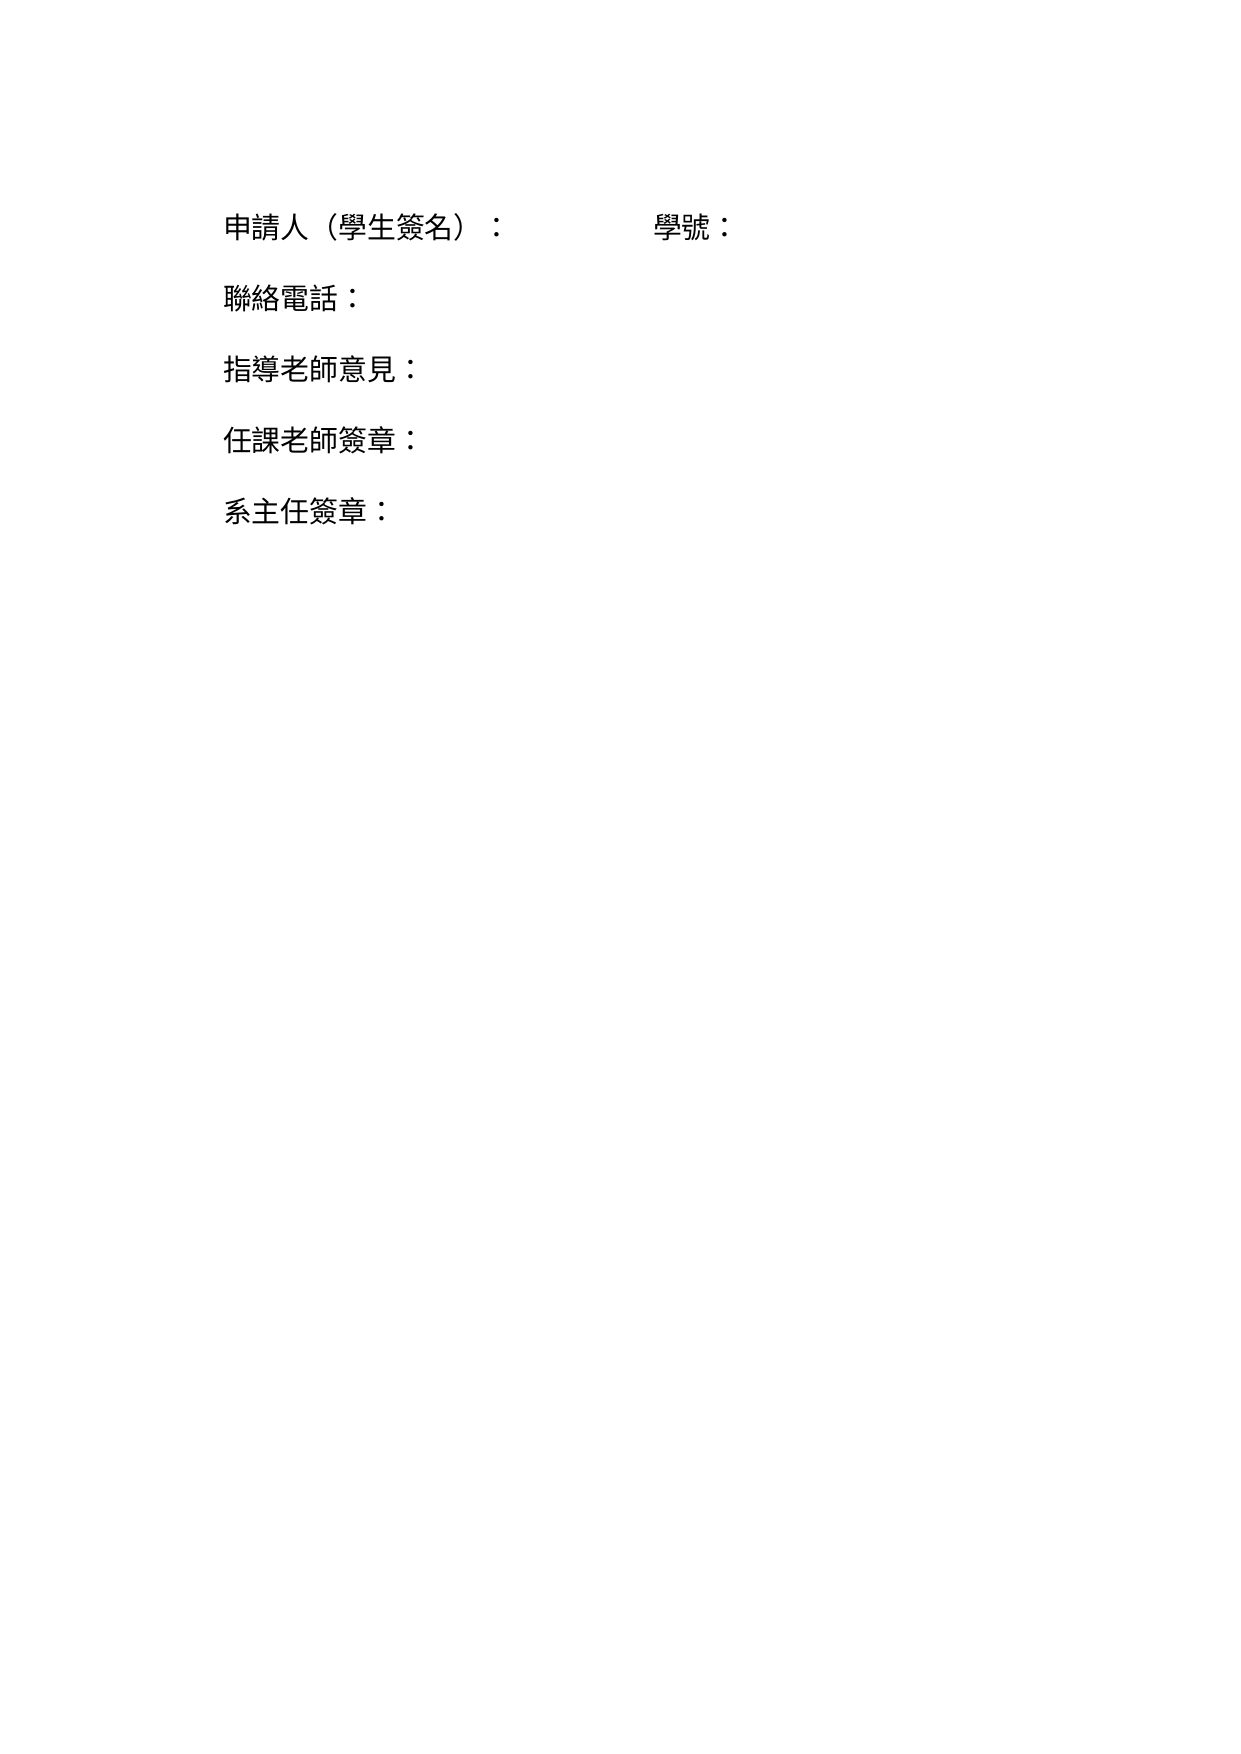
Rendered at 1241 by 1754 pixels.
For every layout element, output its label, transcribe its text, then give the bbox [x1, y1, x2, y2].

text 聯絡電話： [223, 275, 992, 346]
text 指導老師意見： [223, 346, 992, 417]
text 申請人（學生簽名）： 學號： [223, 204, 992, 275]
text 系主任簽章： [223, 488, 992, 531]
text 任課老師簽章： [223, 417, 992, 488]
